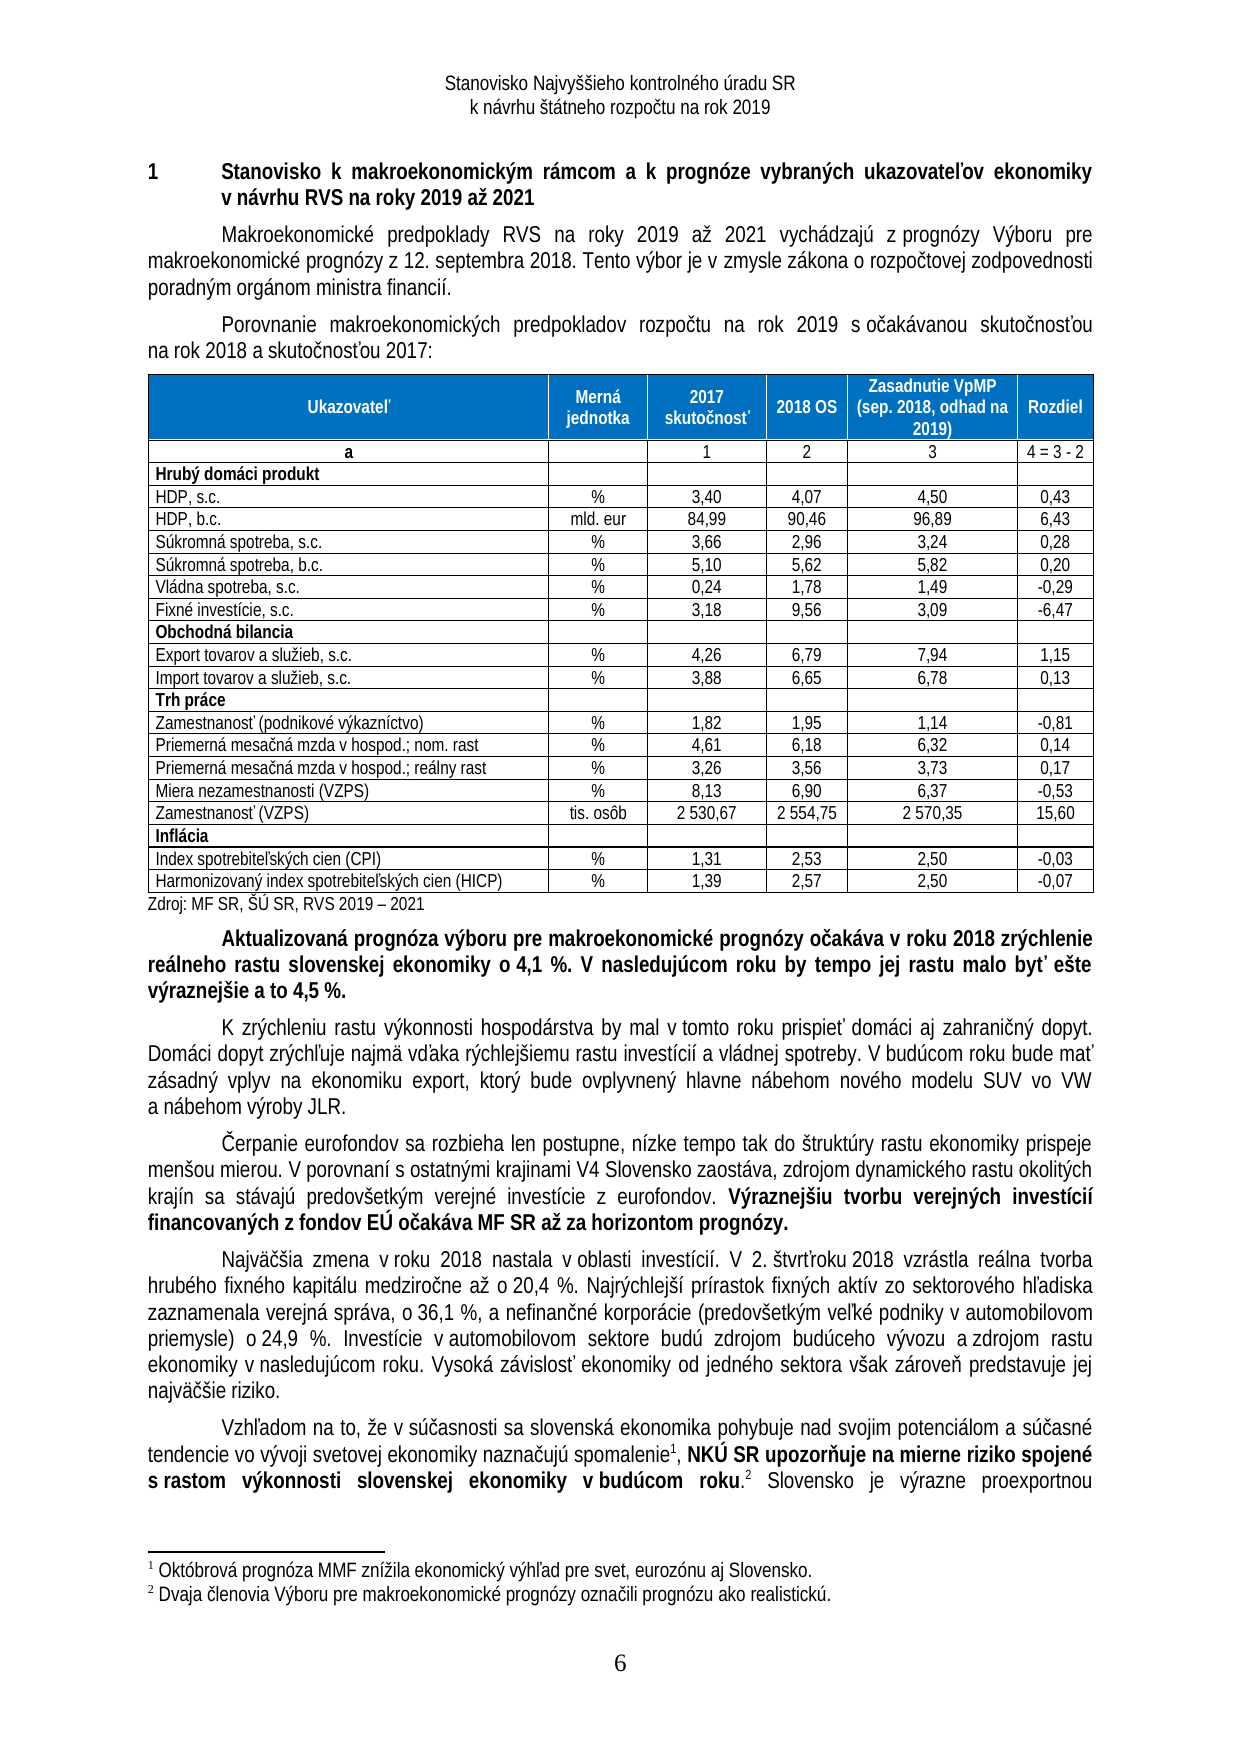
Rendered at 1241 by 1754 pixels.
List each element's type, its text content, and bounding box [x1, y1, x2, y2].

table_cell Priemerná mesačná mzda v hospod.; reálny rast [149, 757, 548, 778]
table_cell [767, 689, 847, 711]
table_cell Priemerná mesačná mzda v hospod.; nom. rast [149, 734, 548, 756]
table_cell 3,88 [648, 667, 766, 688]
table_cell 0,28 [1018, 531, 1093, 552]
table_cell 3,73 [848, 757, 1017, 778]
table_cell 2 554,75 [767, 802, 847, 824]
text Porovnanie makroekonomických predpokladov rozpočtu na rok 2019 s očakávanou skutočnosťou na rok 2018 a skutočnosťou 2017: [148, 311, 1093, 363]
table_cell 90,46 [767, 508, 847, 530]
text Zdroj: MF SR, ŠÚ SR, RVS 2019 – 2021 [148, 893, 1093, 914]
text K zrýchleniu rastu výkonnosti hospodárstva by mal v tomto roku prispieť domáci aj zahraničný dopyt. Domáci dopyt zrýchľuje najmä vďaka rýchlejšiemu rastu investícií a vládnej spotreby. V budúcom roku bude mať zásadný vplyv na ekonomiku export, ktorý bude ovplyvnený hlavne nábehom nového modelu SUV vo VW a nábehom výroby JLR. [148, 1014, 1093, 1119]
table_cell 2 [767, 441, 847, 462]
table_cell 3,56 [767, 757, 847, 778]
table_cell Vládna spotreba, s.c. [149, 576, 548, 598]
table_cell 1,49 [848, 576, 1017, 598]
table_cell Obchodná bilancia [149, 621, 548, 643]
table_cell Zamestnanosť (VZPS) [149, 802, 548, 824]
table_cell 3 [848, 441, 1017, 462]
table_cell 1,82 [648, 712, 766, 733]
table_cell 6,18 [767, 734, 847, 756]
table_cell [848, 825, 1017, 846]
table_cell 3,40 [648, 486, 766, 507]
table_cell Harmonizovaný index spotrebiteľských cien (HICP) [149, 870, 548, 892]
text Makroekonomické predpoklady RVS na roky 2019 až 2021 vychádzajú z prognózy Výboru pre makroekonomické prognózy z 12. septembra 2018. Tento výbor je v zmysle zákona o rozpočtovej zodpovednosti poradným orgánom ministra financií. [148, 221, 1093, 300]
table_cell Súkromná spotreba, b.c. [149, 554, 548, 575]
table_cell [549, 441, 647, 462]
table_cell 5,62 [767, 554, 847, 575]
table_cell 9,56 [767, 599, 847, 620]
table_cell 1 [648, 441, 766, 462]
table_cell Export tovarov a služieb, s.c. [149, 644, 548, 666]
table_cell 6,43 [1018, 508, 1093, 530]
table_cell 3,18 [648, 599, 766, 620]
table_cell % [549, 734, 647, 756]
table_cell -0,29 [1018, 576, 1093, 598]
table_cell HDP, b.c. [149, 508, 548, 530]
table_cell Súkromná spotreba, s.c. [149, 531, 548, 552]
table_cell % [549, 531, 647, 552]
table_cell 8,13 [648, 780, 766, 801]
table_header 2018 OS [767, 375, 847, 439]
text Aktualizovaná prognóza výboru pre makroekonomické prognózy očakáva v roku 2018 zrýchlenie reálneho rastu slovenskej ekonomiky o 4,1 %. V nasledujúcom roku by tempo jej rastu malo byť ešte výraznejšie a to 4,5 %. [148, 924, 1093, 1004]
table_cell 2 570,35 [848, 802, 1017, 824]
table_cell Miera nezamestnanosti (VZPS) [149, 780, 548, 801]
table_cell % [549, 599, 647, 620]
table_cell -0,03 [1018, 848, 1093, 869]
table_cell 6,37 [848, 780, 1017, 801]
table_cell [848, 621, 1017, 643]
table_cell Hrubý domáci produkt [149, 463, 548, 485]
table_cell % [549, 780, 647, 801]
subtitle Stanovisko k makroekonomickým rámcom a k prognóze vybraných ukazovateľov ekonomiky v návrhu RVS na roky 2019 až 2021 [148, 158, 1093, 211]
table_cell 6,90 [767, 780, 847, 801]
table_cell 4,61 [648, 734, 766, 756]
table_cell % [549, 644, 647, 666]
table_cell [648, 825, 766, 846]
table_cell 4 = 3 - 2 [1018, 441, 1093, 462]
table_cell tis. osôb [549, 802, 647, 824]
table_cell 96,89 [848, 508, 1017, 530]
table_cell % [549, 712, 647, 733]
table_cell 5,82 [848, 554, 1017, 575]
table_cell Import tovarov a služieb, s.c. [149, 667, 548, 688]
table_cell 2,57 [767, 870, 847, 892]
table_cell [767, 621, 847, 643]
table_cell 2,53 [767, 848, 847, 869]
table_cell -0,07 [1018, 870, 1093, 892]
table_cell 1,31 [648, 848, 766, 869]
table_cell 1,15 [1018, 644, 1093, 666]
table_cell 84,99 [648, 508, 766, 530]
table_cell Inflácia [149, 825, 548, 846]
table_cell [648, 689, 766, 711]
table_header Rozdiel [1018, 375, 1093, 439]
table_cell HDP, s.c. [149, 486, 548, 507]
table_cell -0,53 [1018, 780, 1093, 801]
table_cell [1018, 621, 1093, 643]
table_cell [648, 621, 766, 643]
text Čerpanie eurofondov sa rozbieha len postupne, nízke tempo tak do štruktúry rastu ekonomiky prispeje menšou mierou. V porovnaní s ostatnými krajinami V4 Slovensko zaostáva, zdrojom dynamického rastu okolitých krajín sa stávajú predovšetkým verejné investície z eurofondov. Výraznejšiu tvorbu verejných investícií financovaných z fondov EÚ očakáva MF SR až za horizontom prognózy. [148, 1130, 1093, 1235]
table_cell 6,32 [848, 734, 1017, 756]
table_cell 0,24 [648, 576, 766, 598]
text Najväčšia zmena v roku 2018 nastala v oblasti investícií. V 2. štvrťroku 2018 vzrástla reálna tvorba hrubého fixného kapitálu medziročne až o 20,4 %. Najrýchlejší prírastok fixných aktív zo sektorového hľadiska zaznamenala verejná správa, o 36,1 %, a nefinančné korporácie (predovšetkým veľké podniky v automobilovom priemysle) o 24,9 %. Investície v automobilovom sektore budú zdrojom budúceho vývozu a zdrojom rastu ekonomiky v nasledujúcom roku. Vysoká závislosť ekonomiky od jedného sektora však zároveň predstavuje jej najväčšie riziko. [148, 1246, 1093, 1404]
table_cell 2,50 [848, 870, 1017, 892]
table_header Zasadnutie VpMP (sep. 2018, odhad na 2019) [848, 375, 1017, 439]
table_cell 1,78 [767, 576, 847, 598]
table_header 2017 skutočnosť [648, 375, 766, 439]
table_cell [848, 689, 1017, 711]
table_cell 2 530,67 [648, 802, 766, 824]
table_cell % [549, 486, 647, 507]
table_cell 3,66 [648, 531, 766, 552]
table_header Ukazovateľ [149, 375, 548, 439]
table_cell 3,09 [848, 599, 1017, 620]
table_cell [648, 463, 766, 485]
table_cell 4,26 [648, 644, 766, 666]
table_cell [1018, 825, 1093, 846]
table_cell 3,26 [648, 757, 766, 778]
table_cell % [549, 554, 647, 575]
table_cell [848, 463, 1017, 485]
table_cell -6,47 [1018, 599, 1093, 620]
table_cell [549, 621, 647, 643]
table_cell % [549, 848, 647, 869]
table_cell [549, 825, 647, 846]
table_cell 0,20 [1018, 554, 1093, 575]
table_cell 1,39 [648, 870, 766, 892]
table_cell [1018, 689, 1093, 711]
table_cell 7,94 [848, 644, 1017, 666]
table_cell 1,95 [767, 712, 847, 733]
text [148, 1414, 1093, 1493]
table_cell 0,17 [1018, 757, 1093, 778]
table_cell 15,60 [1018, 802, 1093, 824]
table_cell [549, 463, 647, 485]
table_header Merná jednotka [549, 375, 647, 439]
table_cell 0,14 [1018, 734, 1093, 756]
table_cell 6,79 [767, 644, 847, 666]
table_cell 3,24 [848, 531, 1017, 552]
table_cell 6,65 [767, 667, 847, 688]
table_cell Fixné investície, s.c. [149, 599, 548, 620]
table_cell mld. eur [549, 508, 647, 530]
table_cell 1,14 [848, 712, 1017, 733]
table_cell [767, 463, 847, 485]
table_cell Index spotrebiteľských cien (CPI) [149, 848, 548, 869]
table_cell Trh práce [149, 689, 548, 711]
table_cell 4,07 [767, 486, 847, 507]
table_cell % [549, 667, 647, 688]
table_cell 2,50 [848, 848, 1017, 869]
table_cell % [549, 576, 647, 598]
table_cell 6,78 [848, 667, 1017, 688]
table_cell [767, 825, 847, 846]
table_cell 0,13 [1018, 667, 1093, 688]
table_cell [1018, 463, 1093, 485]
table_cell 5,10 [648, 554, 766, 575]
table_cell a [149, 441, 548, 462]
table_cell 0,43 [1018, 486, 1093, 507]
table_cell % [549, 870, 647, 892]
table_cell 4,50 [848, 486, 1017, 507]
table_cell % [549, 757, 647, 778]
table_cell [549, 689, 647, 711]
table_cell 2,96 [767, 531, 847, 552]
table_cell -0,81 [1018, 712, 1093, 733]
table_cell Zamestnanosť (podnikové výkazníctvo) [149, 712, 548, 733]
